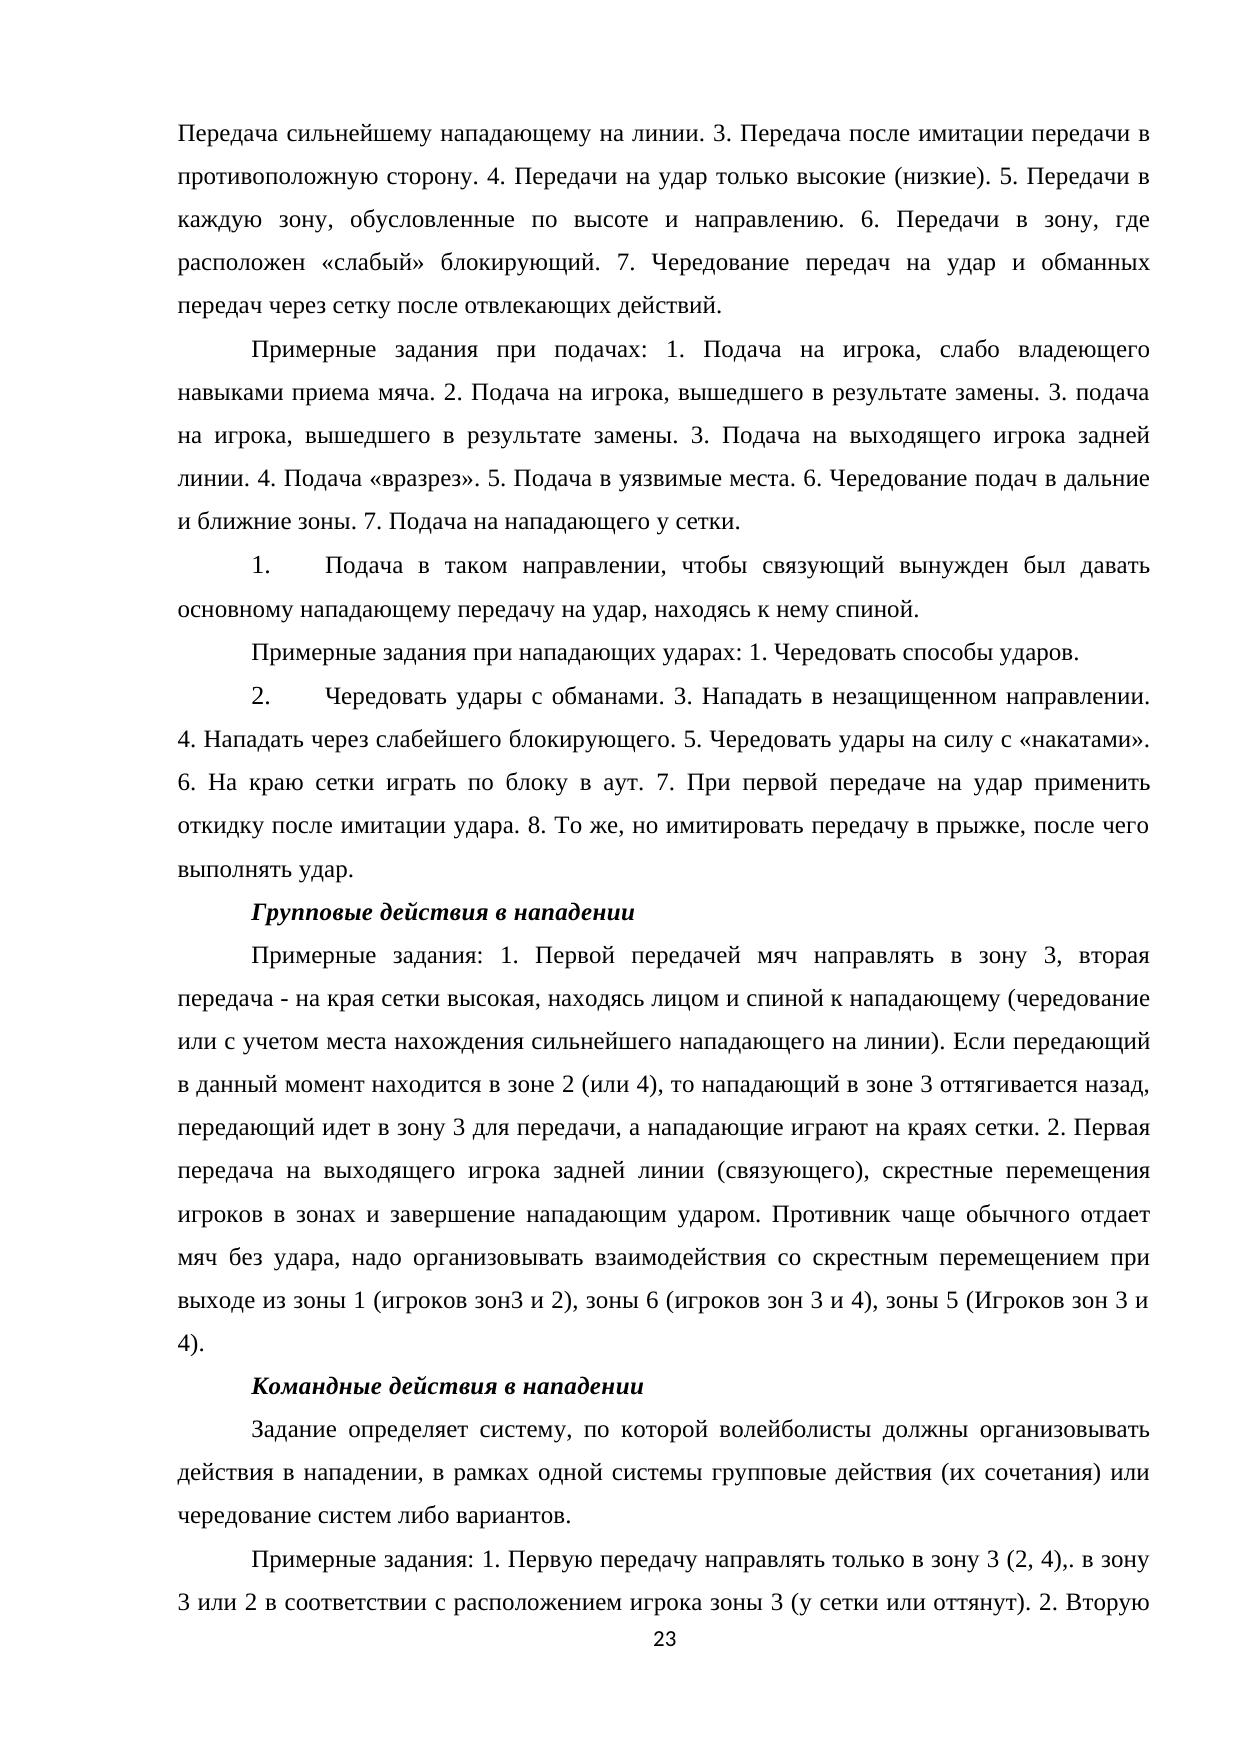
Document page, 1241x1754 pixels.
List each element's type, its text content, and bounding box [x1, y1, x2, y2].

list Подача в таком направлении, чтобы связующий вынужден был давать основному нападающему передачу на удар, находясь к нему спиной. [177, 549, 1152, 622]
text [177, 1544, 1152, 1616]
text Задание определяет систему, по которой волейболисты должны организовывать действия в нападении, в рамках одной системы групповые действия (их сочетания) или чередование систем либо вариантов. [177, 1414, 1152, 1529]
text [177, 118, 1152, 319]
list Чередовать удары с обманами. 3. Нападать в незащищенном направлении. 4. Нападать через слабейшего блокирующего. 5. Чередовать удары на силу с «накатами». 6. На краю сетки играть по блоку в аут. 7. При первой передаче на удар применить откидку после имитации удара. 8. То же, но имитировать передачу в прыжке, после чего выполнять удар. [177, 680, 1152, 882]
text Примерные задания при подачах: 1. Подача на игрока, слабо владеющего навыками приема мяча. 2. Подача на игрока, вышедшего в результате замены. 3. подача на игрока, вышедшего в результате замены. 3. Подача на выходящего игрока задней линии. 4. Подача «вразрез». 5. Подача в уязвимые места. 6. Чередование подач в дальние и ближние зоны. 7. Подача на нападающего у сетки. [177, 334, 1152, 535]
text Примерные задания: 1. Первой передачей мяч направлять в зону 3, вторая передача - на края сетки высокая, находясь лицом и спиной к нападающему (чередование или с учетом места нахождения сильнейшего нападающего на линии). Если передающий в данный момент находится в зоне 2 (или 4), то нападающий в зоне 3 оттягивается назад, передающий идет в зону 3 для передачи, а нападающие играют на краях сетки. 2. Первая передача на выходящего игрока задней линии (связующего), скрестные перемещения игроков в зонах и завершение нападающим ударом. Противник чаще обычного отдает мяч без удара, надо организовывать взаимодействия со скрестным перемещением при выходе из зоны 1 (игроков зон3 и 2), зоны 6 (игроков зон 3 и 4), зоны 5 (Игроков зон 3 и 4). [177, 940, 1152, 1357]
text Примерные задания при нападающих ударах: 1. Чередовать способы ударов. [177, 637, 1152, 666]
text Групповые действия в нападении [177, 897, 1152, 926]
text Командные действия в нападении [177, 1371, 1152, 1400]
